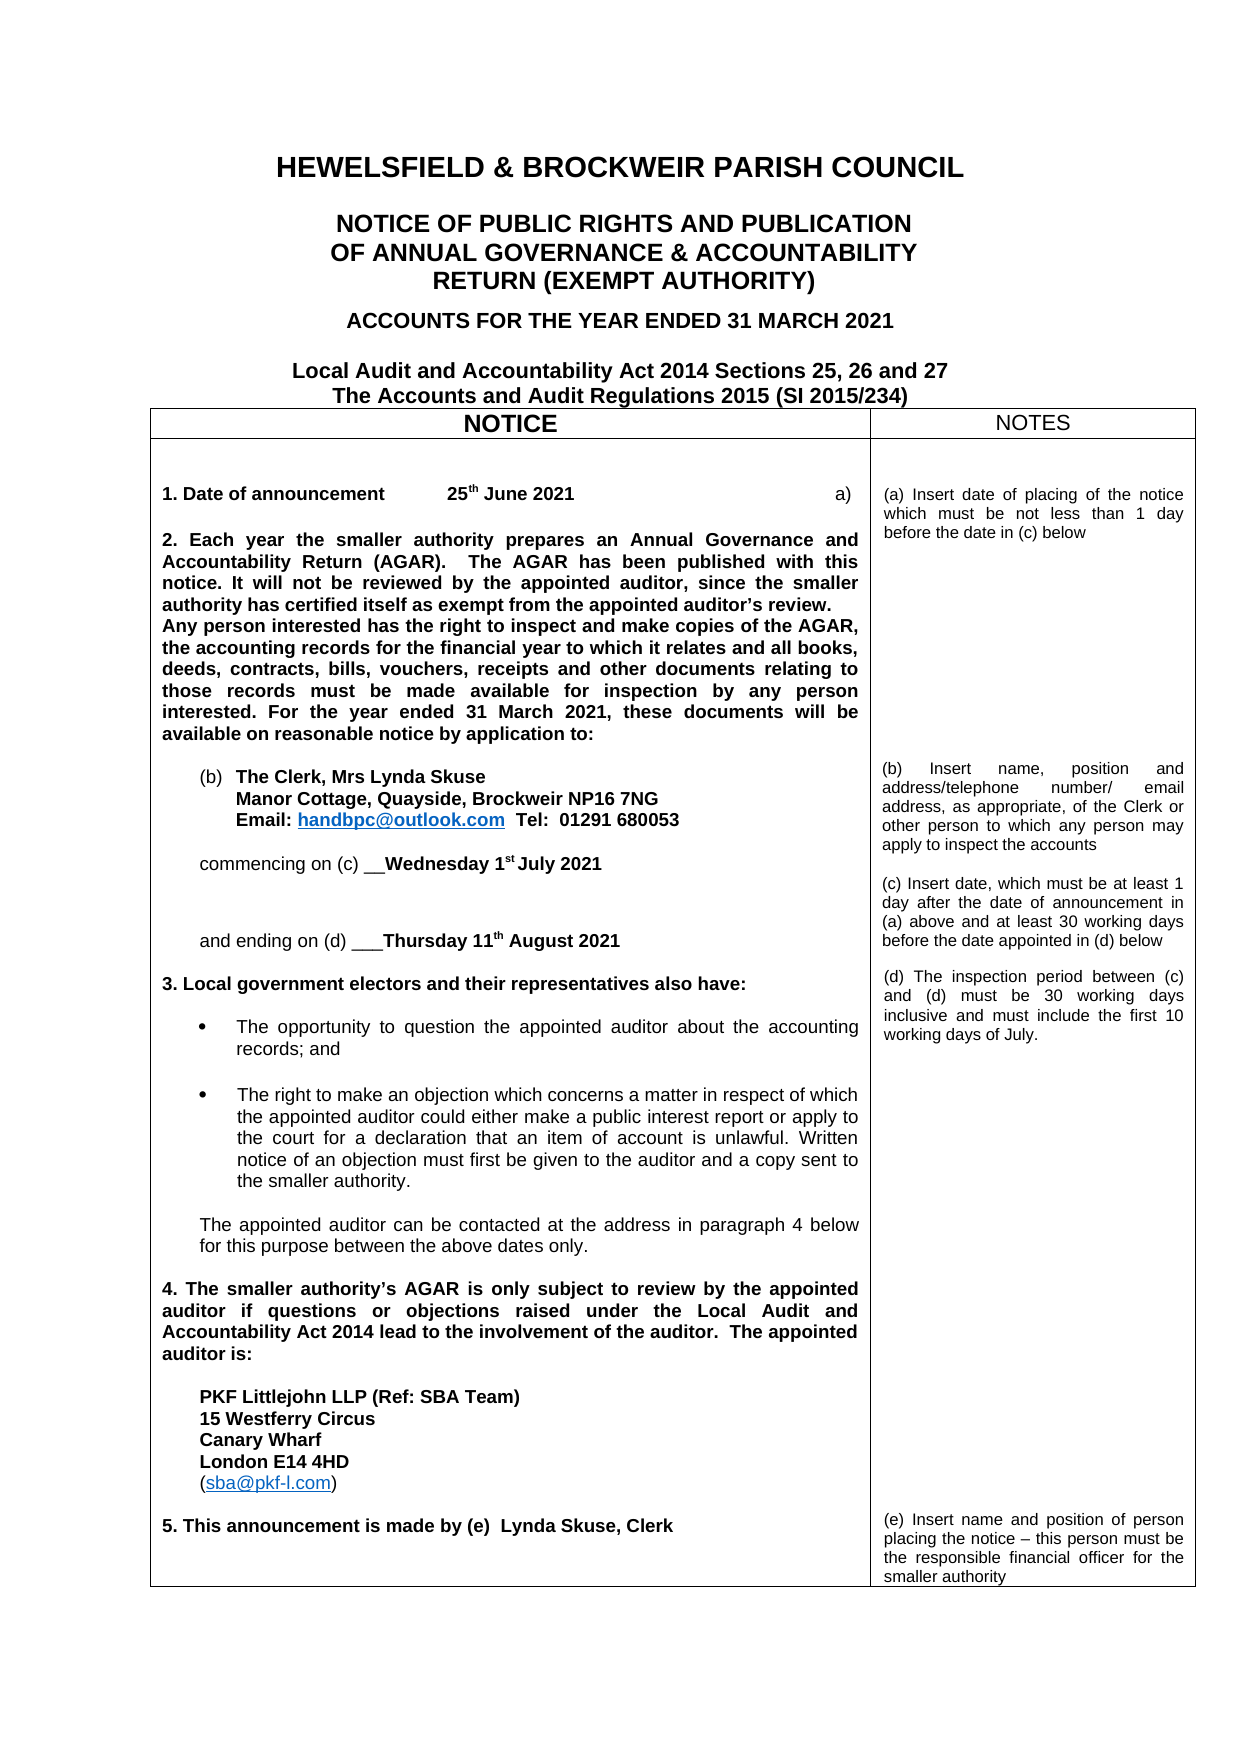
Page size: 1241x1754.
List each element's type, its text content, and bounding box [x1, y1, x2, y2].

text Local Audit and Accountability Act 2014 Sections 25, 26 and 27 [150, 358, 1090, 383]
text HEWELSFIELD & BROCKWEIR PARISH COUNCIL [150, 150, 1090, 183]
table_header NOTES [871, 409, 1195, 438]
text NOTICE OF PUBLIC RIGHTS AND PUBLICATION OF ANNUAL GOVERNANCE & ACCOUNTABILITY RETURN (EXEMPT AUTHORITY) [327, 209, 921, 295]
table_cell 1. Date of announcement 25th June 2021 a) 2. Each year the smaller authority prepares an Annual Governance and Accountability Return (AGAR). The AGAR has been published with this notice. It will not be reviewed by the appointed auditor, since the smaller authority has certified itself as exempt from the appointed auditor’s review. Any person interested has the right to inspect and make copies of the AGAR, the accounting records for the financial year to which it relates and all books, deeds, contracts, bills, vouchers, receipts and other documents relating to those records must be made available for inspection by any person interested. For the year ended 31 March 2021, these documents will be available on reasonable notice by application to: (b) The Clerk, Mrs Lynda Skuse Manor Cottage, Quayside, Brockweir NP16 7NG Email: handbpc@outlook.com Tel: 01291 680053 commencing on (c) __Wednesday 1st July 2021 and ending on (d) ___Thursday 11th August 2021 3. Local government electors and their representatives also have: The opportunity to question the appointed auditor about the accounting records; and The right to make an objection which concerns a matter in respect of which the appointed auditor could either make a public interest report or apply to the court for a declaration that an item of account is unlawful. Written notice of an objection must first be given to the auditor and a copy sent to the smaller authority. The appointed auditor can be contacted at the address in paragraph 4 below for this purpose between the above dates only. 4. The smaller authority’s AGAR is only subject to review by the appointed auditor if questions or objections raised under the Local Audit and Accountability Act 2014 lead to the involvement of the auditor. The appointed auditor is: PKF Littlejohn LLP (Ref: SBA Team) 15 Westferry Circus Canary Wharf London E14 4HD (sba@pkf-l.com) 5. This announcement is made by (e) Lynda Skuse, Clerk [151, 439, 870, 1586]
table_cell (a) Insert date of placing of the notice which must be not less than 1 day before the date in (c) below (b) Insert name, position and address/telephone number/ email address, as appropriate, of the Clerk or other person to which any person may apply to inspect the accounts (c) Insert date, which must be at least 1 day after the date of announcement in (a) above and at least 30 working days before the date appointed in (d) below (d) The inspection period between (c) and (d) must be 30 working days inclusive and must include the first 10 working days of July. (e) Insert name and position of person placing the notice – this person must be the responsible financial officer for the smaller authority [871, 439, 1195, 1586]
text ACCOUNTS FOR THE YEAR ENDED 31 MARCH 2021 [150, 307, 1090, 333]
text The Accounts and Audit Regulations 2015 (SI 2015/234) [150, 383, 1090, 408]
table_header NOTICE [151, 409, 870, 438]
